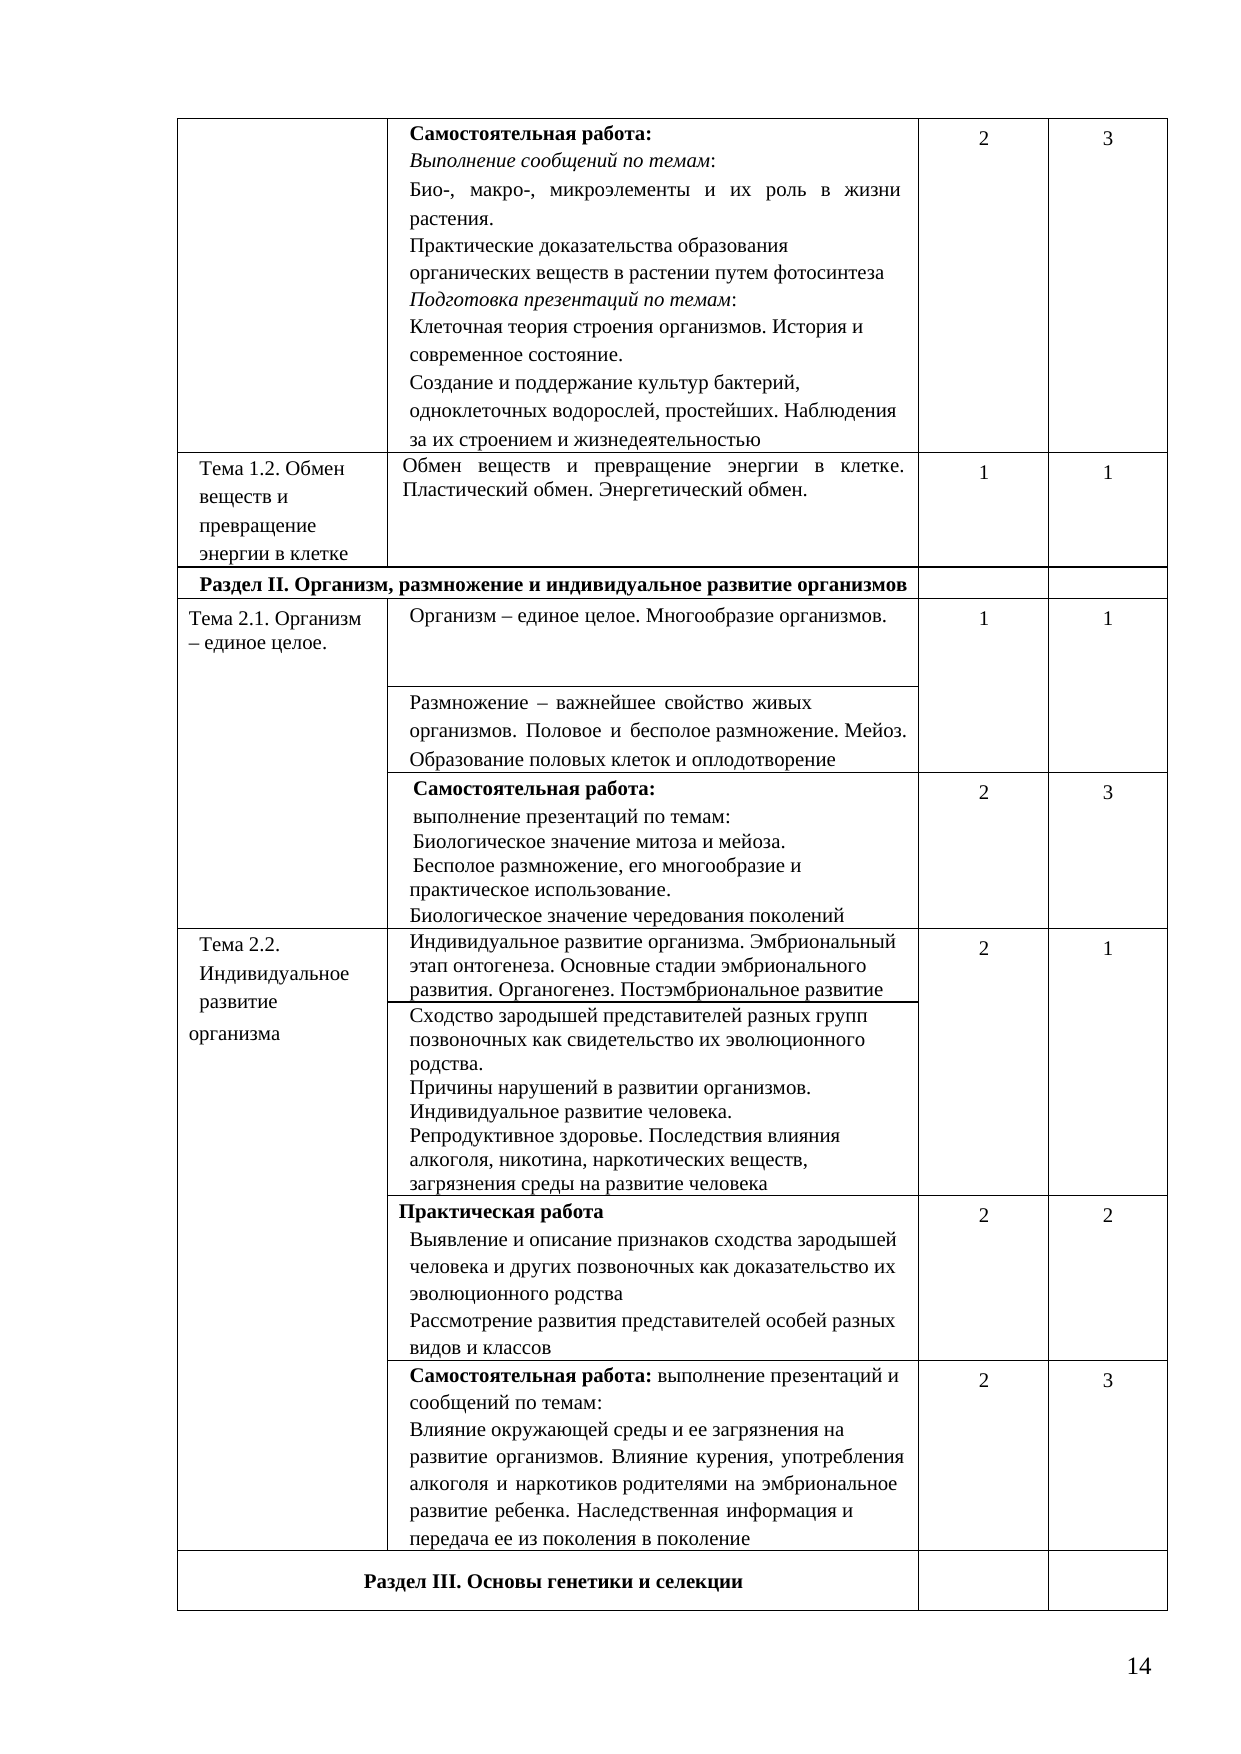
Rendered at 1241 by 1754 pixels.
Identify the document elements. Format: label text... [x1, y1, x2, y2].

table_cell Тема 2.1. Организм – единое целое. [178, 599, 387, 928]
table_cell Самостоятельная работа: Выполнение сообщений по темам: Био-, макро-, микроэлементы и их роль в жизни растения. Практические доказательства образования органических веществ в растении путем фотосинтеза Подготовка презентаций по темам: Клеточная теория строения организмов. История и современное состояние. Создание и поддержание культур бактерий, одноклеточных водорослей, простейших. Наблюдения за их строением и жизнедеятельностью [388, 119, 918, 452]
table_cell Индивидуальное развитие организма. Эмбриональный этап онтогенеза. Основные стадии эмбрионального развития. Органогенез. Постэмбриональное развитие [388, 929, 918, 1001]
table_cell Раздел II. Организм, размножение и индивидуальное развитие организмов [178, 568, 918, 598]
table_cell Тема 1.2. Обмен веществ и превращение энергии в клетке [178, 453, 387, 566]
table_cell 2 [919, 929, 1048, 1195]
table_cell 2 [919, 1361, 1048, 1550]
table_cell Самостоятельная работа: выполнение презентаций по темам: Биологическое значение митоза и мейоза. Бесполое размножение, его многообразие и практическое использование. Биологическое значение чередования поколений [388, 773, 918, 928]
table_cell Тема 2.2. Индивидуальное развитие организма [178, 929, 387, 1550]
table_cell 3 [1049, 119, 1167, 452]
table_cell Самостоятельная работа: выполнение презентаций и сообщений по темам: Влияние окружающей среды и ее загрязнения на развитие организмов. Влияние курения, употребления алкоголя и наркотиков родителями на эмбриональное развитие ребенка. Наследственная информация и передача ее из поколения в поколение [388, 1361, 918, 1550]
table_cell Организм – единое целое. Многообразие организмов. [388, 599, 918, 686]
table_cell [919, 1551, 1048, 1610]
table_cell Раздел III. Основы генетики и селекции [178, 1551, 918, 1610]
table_cell 1 [1049, 929, 1167, 1195]
table_cell [1049, 568, 1167, 598]
table_cell 1 [919, 599, 1048, 772]
table_cell 2 [1049, 1196, 1167, 1360]
table_cell Обмен веществ и превращение энергии в клетке. Пластический обмен. Энергетический обмен. [388, 453, 918, 566]
table_cell 2 [919, 1196, 1048, 1360]
table_cell [919, 568, 1048, 598]
table_cell Сходство зародышей представителей разных групп позвоночных как свидетельство их эволюционного родства. Причины нарушений в развитии организмов. Индивидуальное развитие человека. Репродуктивное здоровье. Последствия влияния алкоголя, никотина, наркотических веществ, загрязнения среды на развитие человека [388, 1003, 918, 1195]
table_cell 2 [919, 119, 1048, 452]
table_cell Практическая работа Выявление и описание признаков сходства зародышей человека и других позвоночных как доказательство их эволюционного родства Рассмотрение развития представителей особей разных видов и классов [388, 1196, 918, 1360]
table_cell Размножение – важнейшее свойство живых организмов. Половое и бесполое размножение. Мейоз. Образование половых клеток и оплодотворение [388, 687, 918, 772]
table_cell 1 [1049, 599, 1167, 772]
table_cell 1 [919, 453, 1048, 566]
table_cell [1049, 1551, 1167, 1610]
table_cell 2 [919, 773, 1048, 928]
table_cell 1 [1049, 453, 1167, 566]
table_cell 3 [1049, 1361, 1167, 1550]
table_cell 3 [1049, 773, 1167, 928]
